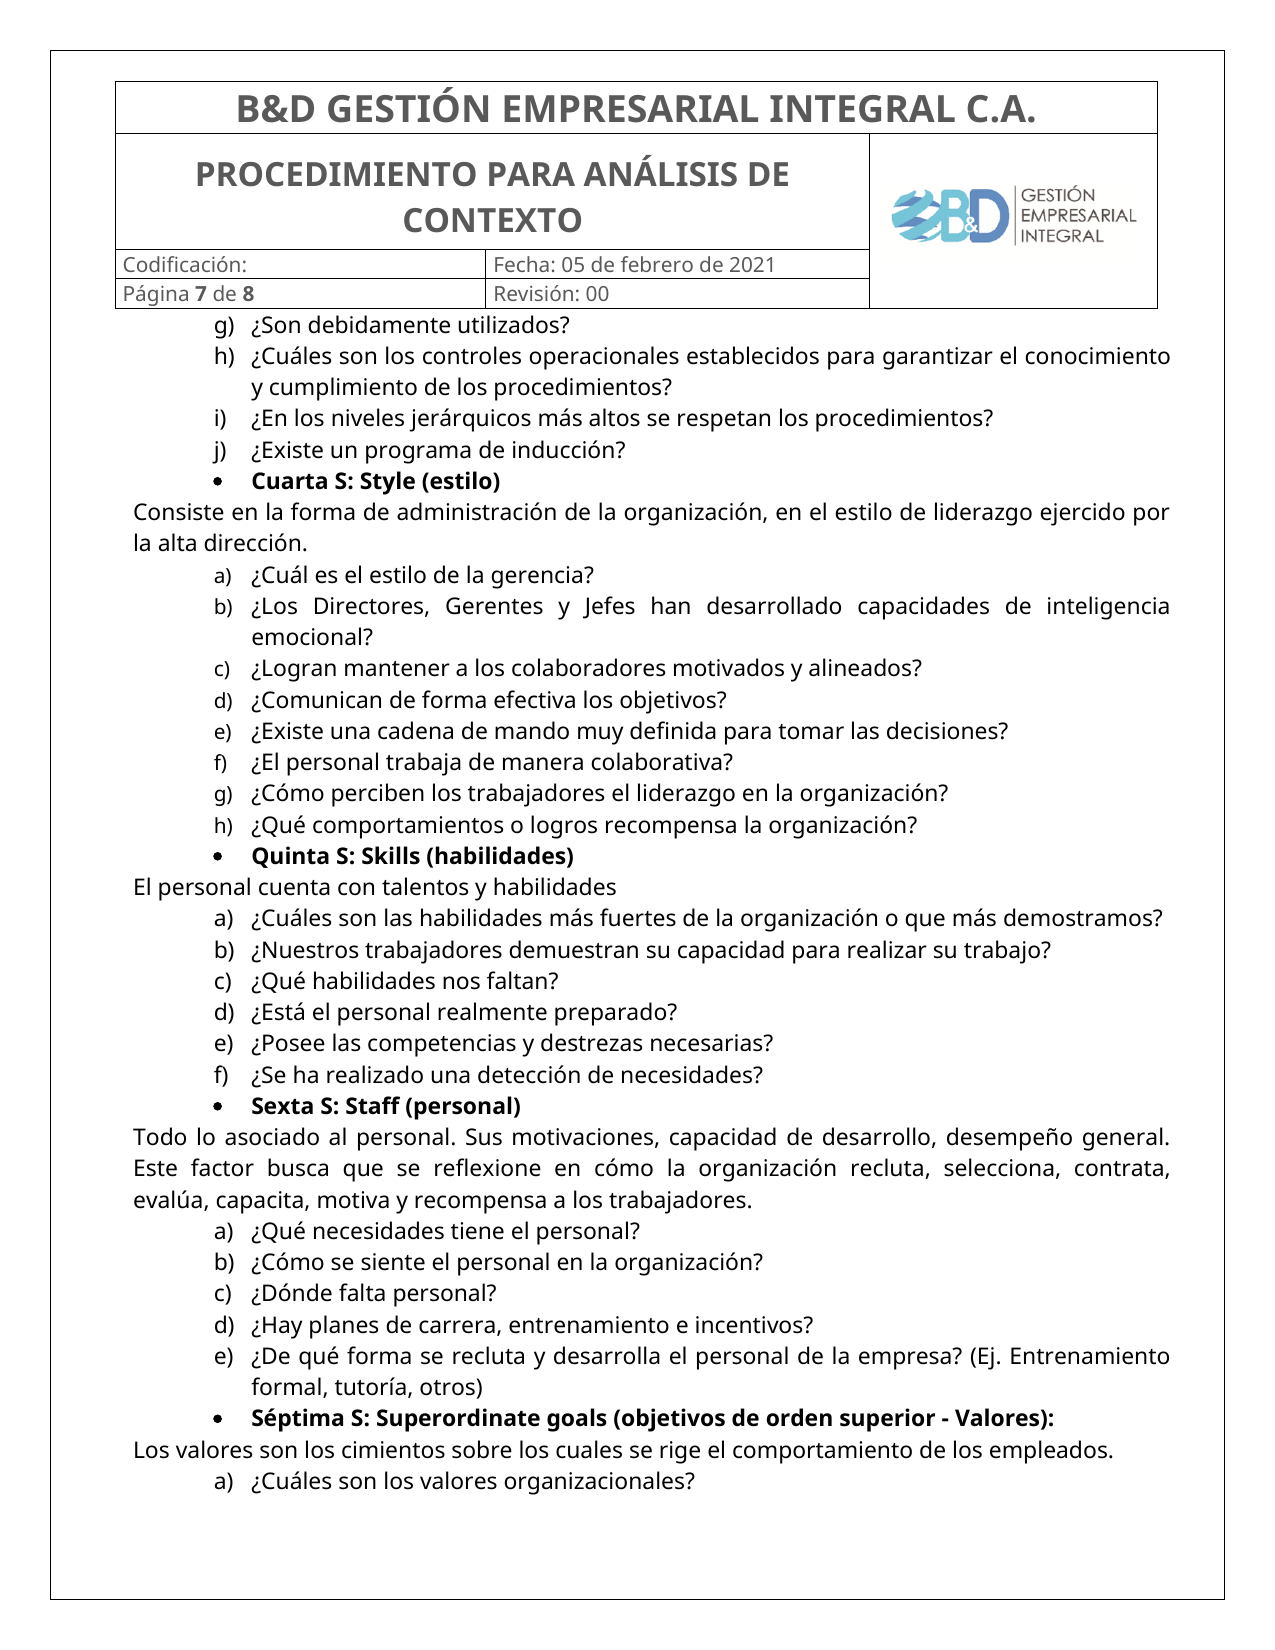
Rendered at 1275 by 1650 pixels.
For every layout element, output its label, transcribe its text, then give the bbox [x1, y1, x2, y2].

list ¿Posee las competencias y destrezas necesarias? [213, 1027, 1172, 1059]
text Los valores son los cimientos sobre los cuales se rige el comportamiento de los empleados. [133, 1434, 1172, 1465]
list ¿Qué necesidades tiene el personal? [213, 1215, 1172, 1246]
list ¿Cómo perciben los trabajadores el liderazgo en la organización? [213, 777, 1172, 809]
list ¿El personal trabaja de manera colaborativa? [213, 746, 1172, 777]
picture [877, 182, 1143, 260]
list ¿Está el personal realmente preparado? [213, 996, 1172, 1027]
list Cuarta S: Style (estilo) [213, 465, 1172, 496]
list ¿Cuáles son las habilidades más fuertes de la organización o que más demostramos? [213, 902, 1172, 934]
list ¿Son debidamente utilizados? [213, 148, 1172, 340]
list ¿Los Directores, Gerentes y Jefes han desarrollado capacidades de inteligencia emocional? [213, 590, 1172, 652]
text El personal cuenta con talentos y habilidades [133, 871, 1172, 902]
list ¿Dónde falta personal? [213, 1277, 1172, 1309]
list Séptima S: Superordinate goals (objetivos de orden superior - Valores): [213, 1402, 1172, 1434]
list ¿Existe un programa de inducción? [213, 434, 1172, 465]
list ¿Cuál es el estilo de la gerencia? [213, 559, 1172, 590]
list ¿Cuáles son los valores organizacionales? [213, 1465, 1172, 1496]
list ¿De qué forma se recluta y desarrolla el personal de la empresa? (Ej. Entrenamiento formal, tutoría, otros) [213, 1340, 1172, 1402]
list ¿Cómo se siente el personal en la organización? [213, 1246, 1172, 1277]
list ¿Hay planes de carrera, entrenamiento e incentivos? [213, 1309, 1172, 1340]
text Consiste en la forma de administración de la organización, en el estilo de liderazgo ejercido por la alta dirección. [133, 496, 1172, 559]
list ¿Existe una cadena de mando muy definida para tomar las decisiones? [213, 715, 1172, 746]
list ¿En los niveles jerárquicos más altos se respetan los procedimientos? [213, 402, 1172, 434]
list Sexta S: Staff (personal) [213, 1090, 1172, 1121]
list ¿Se ha realizado una detección de necesidades? [213, 1059, 1172, 1090]
list Quinta S: Skills (habilidades) [213, 840, 1172, 871]
list ¿Cuáles son los controles operacionales establecidos para garantizar el conocimiento y cumplimiento de los procedimientos? [213, 340, 1172, 402]
text Todo lo asociado al personal. Sus motivaciones, capacidad de desarrollo, desempeño general. Este factor busca que se reflexione en cómo la organización recluta, selecciona, contrata, evalúa, capacita, motiva y recompensa a los trabajadores. [133, 1121, 1172, 1215]
list ¿Logran mantener a los colaboradores motivados y alineados? [213, 652, 1172, 684]
list ¿Qué comportamientos o logros recompensa la organización? [213, 809, 1172, 840]
list ¿Nuestros trabajadores demuestran su capacidad para realizar su trabajo? [213, 934, 1172, 965]
list ¿Comunican de forma efectiva los objetivos? [213, 684, 1172, 715]
list ¿Qué habilidades nos faltan? [213, 965, 1172, 996]
